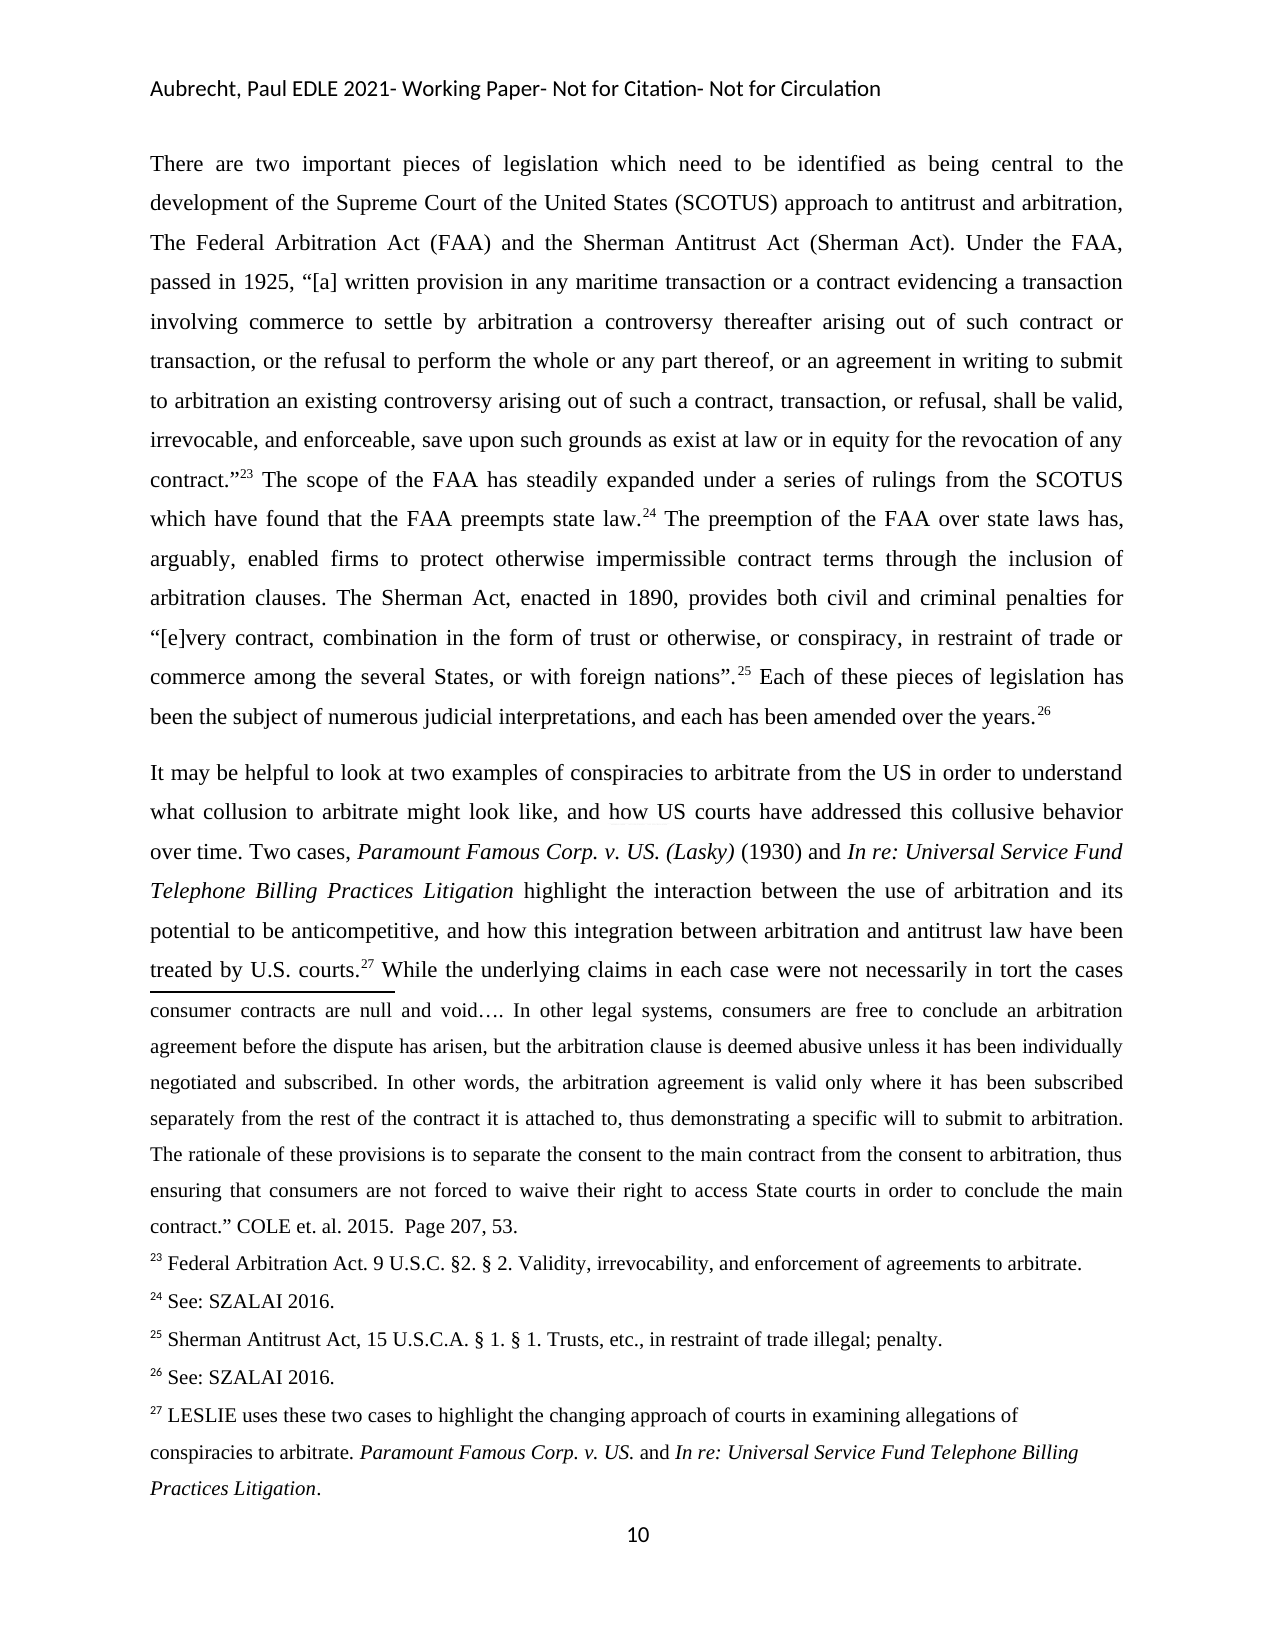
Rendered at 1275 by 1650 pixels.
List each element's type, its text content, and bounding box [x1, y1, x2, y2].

text It may be helpful to look at two examples of conspiracies to arbitrate from the US in order to understand what collusion to arbitrate might look like, and how US courts have addressed this collusive behavior over time. Two cases, Paramount Famous Corp. v. US. (Lasky) (1930) and In re: Universal Service Fund Telephone Billing Practices Litigation highlight the interaction between the use of arbitration and its potential to be anticompetitive, and how this integration between arbitration and antitrust law have been treated by U.S. courts. While the underlying claims in each case were not necessarily in tort the cases are still useful to consider when examining conspiracies to use arbitration for tort claims because they demonstrate the motives and methods such a conspiracy would use. [150, 759, 1125, 983]
text There are two important pieces of legislation which need to be identified as being central to the development of the Supreme Court of the United States (SCOTUS) approach to antitrust and arbitration, The Federal Arbitration Act (FAA) and the Sherman Antitrust Act (Sherman Act). Under the FAA, passed in 1925, “[a] written provision in any maritime transaction or a contract evidencing a transaction involving commerce to settle by arbitration a controversy thereafter arising out of such contract or transaction, or the refusal to perform the whole or any part thereof, or an agreement in writing to submit to arbitration an existing controversy arising out of such a contract, transaction, or refusal, shall be valid, irrevocable, and enforceable, save upon such grounds as exist at law or in equity for the revocation of any contract.” The scope of the FAA has steadily expanded under a series of rulings from the SCOTUS which have found that the FAA preempts state law. The preemption of the FAA over state laws has, arguably, enabled firms to protect otherwise impermissible contract terms through the inclusion of arbitration clauses. The Sherman Act, enacted in 1890, provides both civil and criminal penalties for “[e]very contract, combination in the form of trust or otherwise, or conspiracy, in restraint of trade or commerce among the several States, or with foreign nations”. Each of these pieces of legislation has been the subject of numerous judicial interpretations, and each has been amended over the years. [150, 150, 1125, 729]
